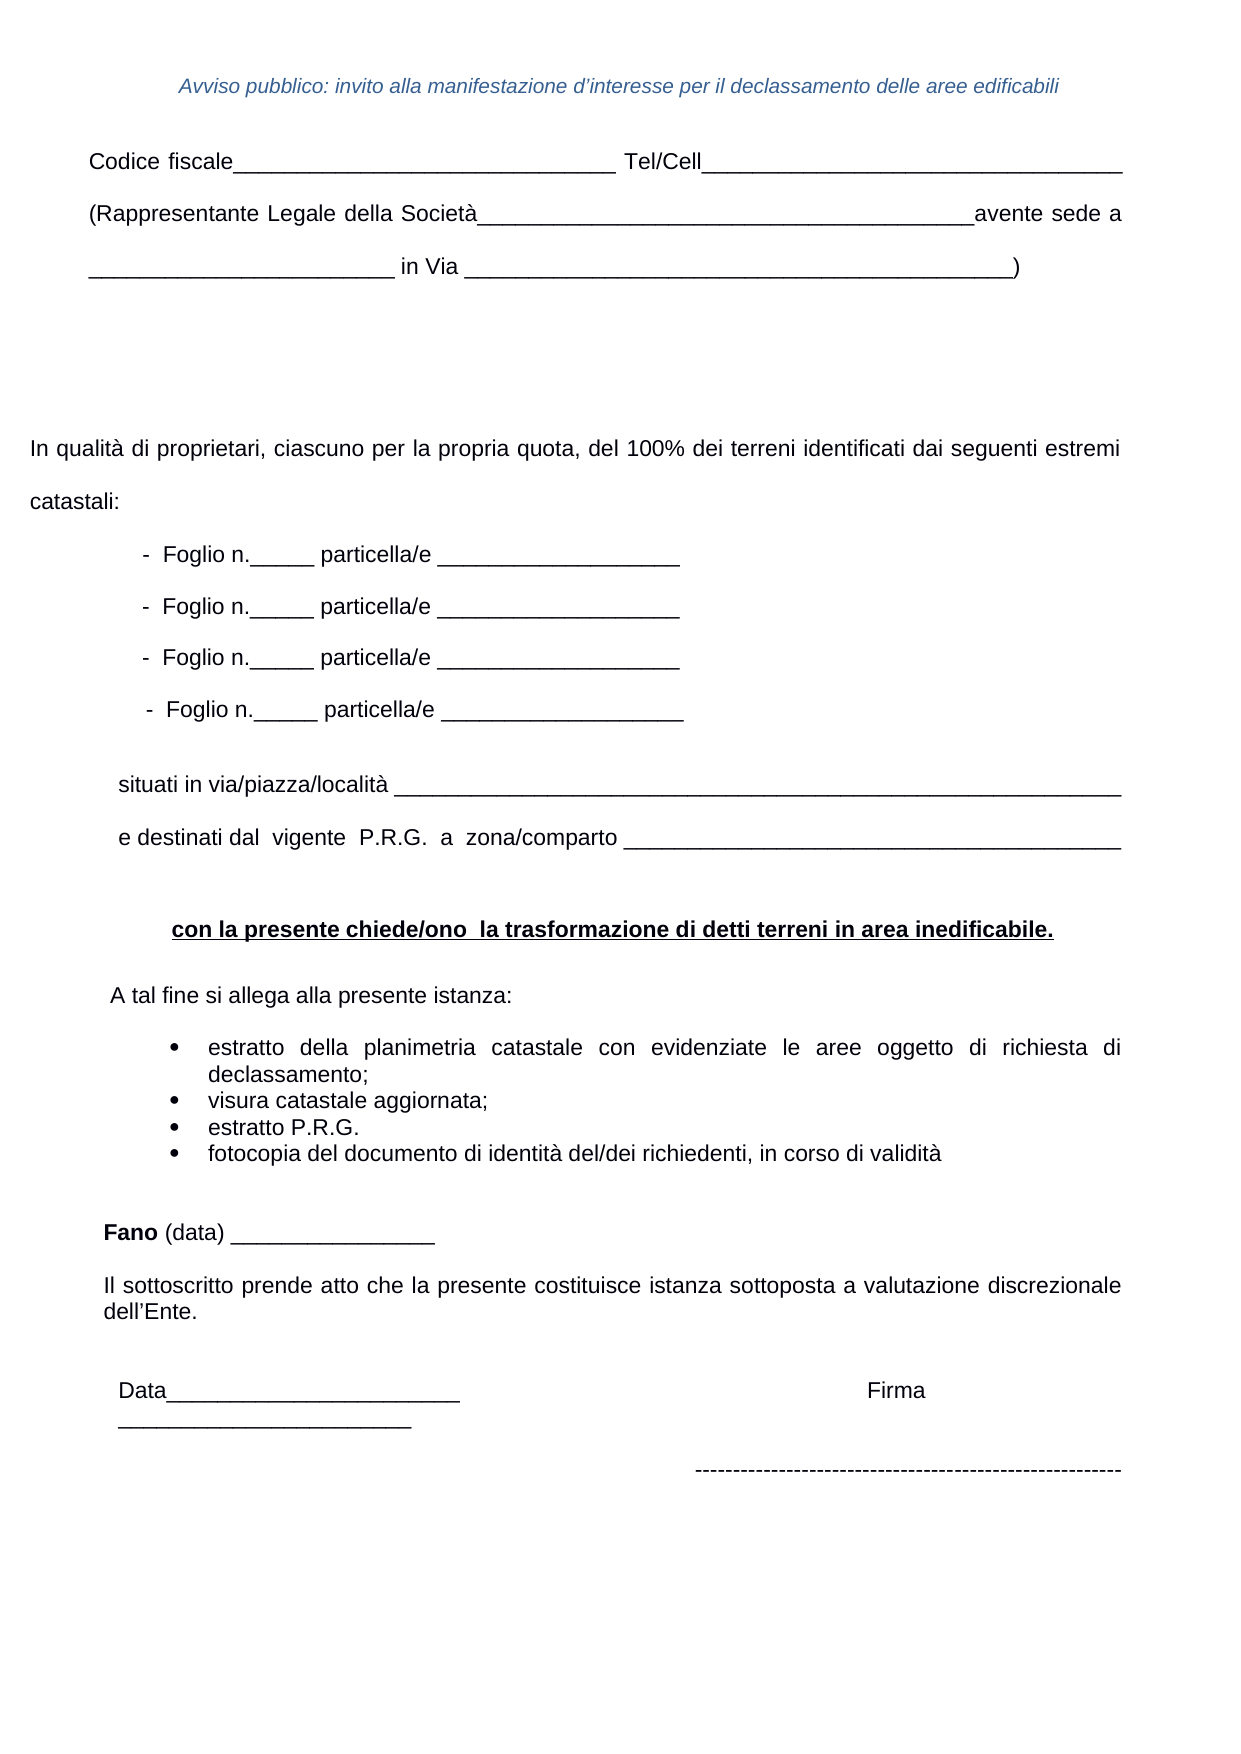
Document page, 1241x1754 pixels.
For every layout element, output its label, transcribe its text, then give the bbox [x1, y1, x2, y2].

list Il sottoscritto prende atto che la presente costituisce istanza sottoposta a valutazione discrezionale dell’Ente. [103, 1272, 1122, 1324]
text - Foglio n._____ particella/e ___________________ [103, 593, 1122, 620]
text - Foglio n._____ particella/e ___________________ [103, 644, 1122, 670]
list estratto P.R.G. [170, 1113, 1122, 1140]
list visura catastale aggiornata; [170, 1087, 1122, 1113]
text A tal fine si allega alla presente istanza: [103, 982, 1122, 1008]
list - Foglio n._____ particella/e ___________________ [59, 541, 1122, 567]
list estratto della planimetria catastale con evidenziate le aree oggetto di richiesta di declassamento; [170, 1034, 1122, 1087]
text Codice fiscale______________________________ Tel/Cell_________________________________ (Rappresentante Legale della Società_______________________________________avente sede a ________________________ in Via ___________________________________________) [59, 148, 1122, 279]
text - Foglio n._____ particella/e ___________________ [103, 696, 1122, 723]
list Fano (data) ________________ [103, 1219, 1122, 1245]
text e destinati dal vigente P.R.G. a zona/comparto _______________________________________ [118, 824, 1122, 850]
text Data_______________________ Firma _______________________ [118, 1377, 1122, 1430]
text -------------------------------------------------------- [118, 1456, 1122, 1482]
text In qualità di proprietari, ciascuno per la propria quota, del 100% dei terreni identificati dai seguenti estremi catastali: [29, 435, 1122, 514]
list fotocopia del documento di identità del/dei richiedenti, in corso di validità [170, 1140, 1122, 1166]
text situati in via/piazza/località _________________________________________________________ [118, 771, 1122, 797]
text con la presente chiede/ono la trasformazione di detti terreni in area inedificabile. [97, 916, 1122, 942]
